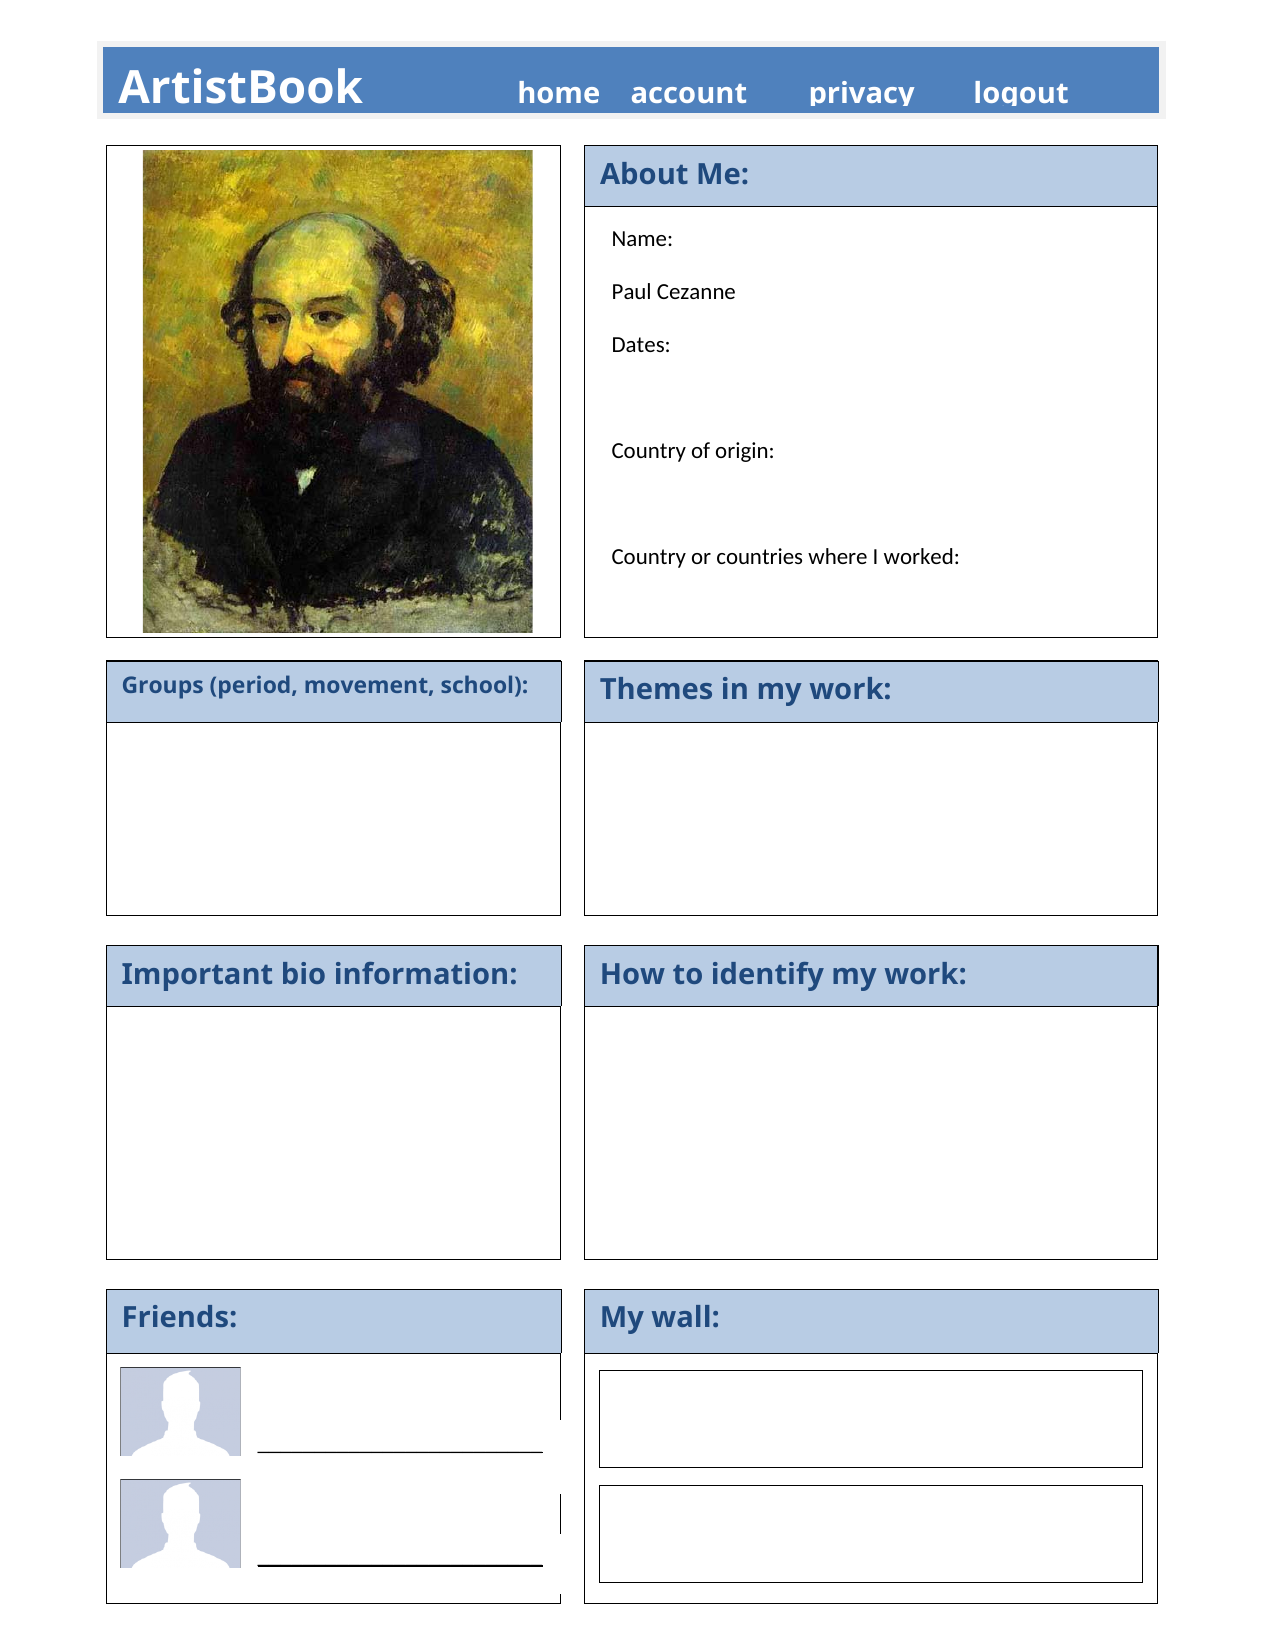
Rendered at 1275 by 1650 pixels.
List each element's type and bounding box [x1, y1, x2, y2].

picture [120, 1367, 241, 1455]
picture [120, 1479, 241, 1567]
picture [140, 150, 533, 632]
